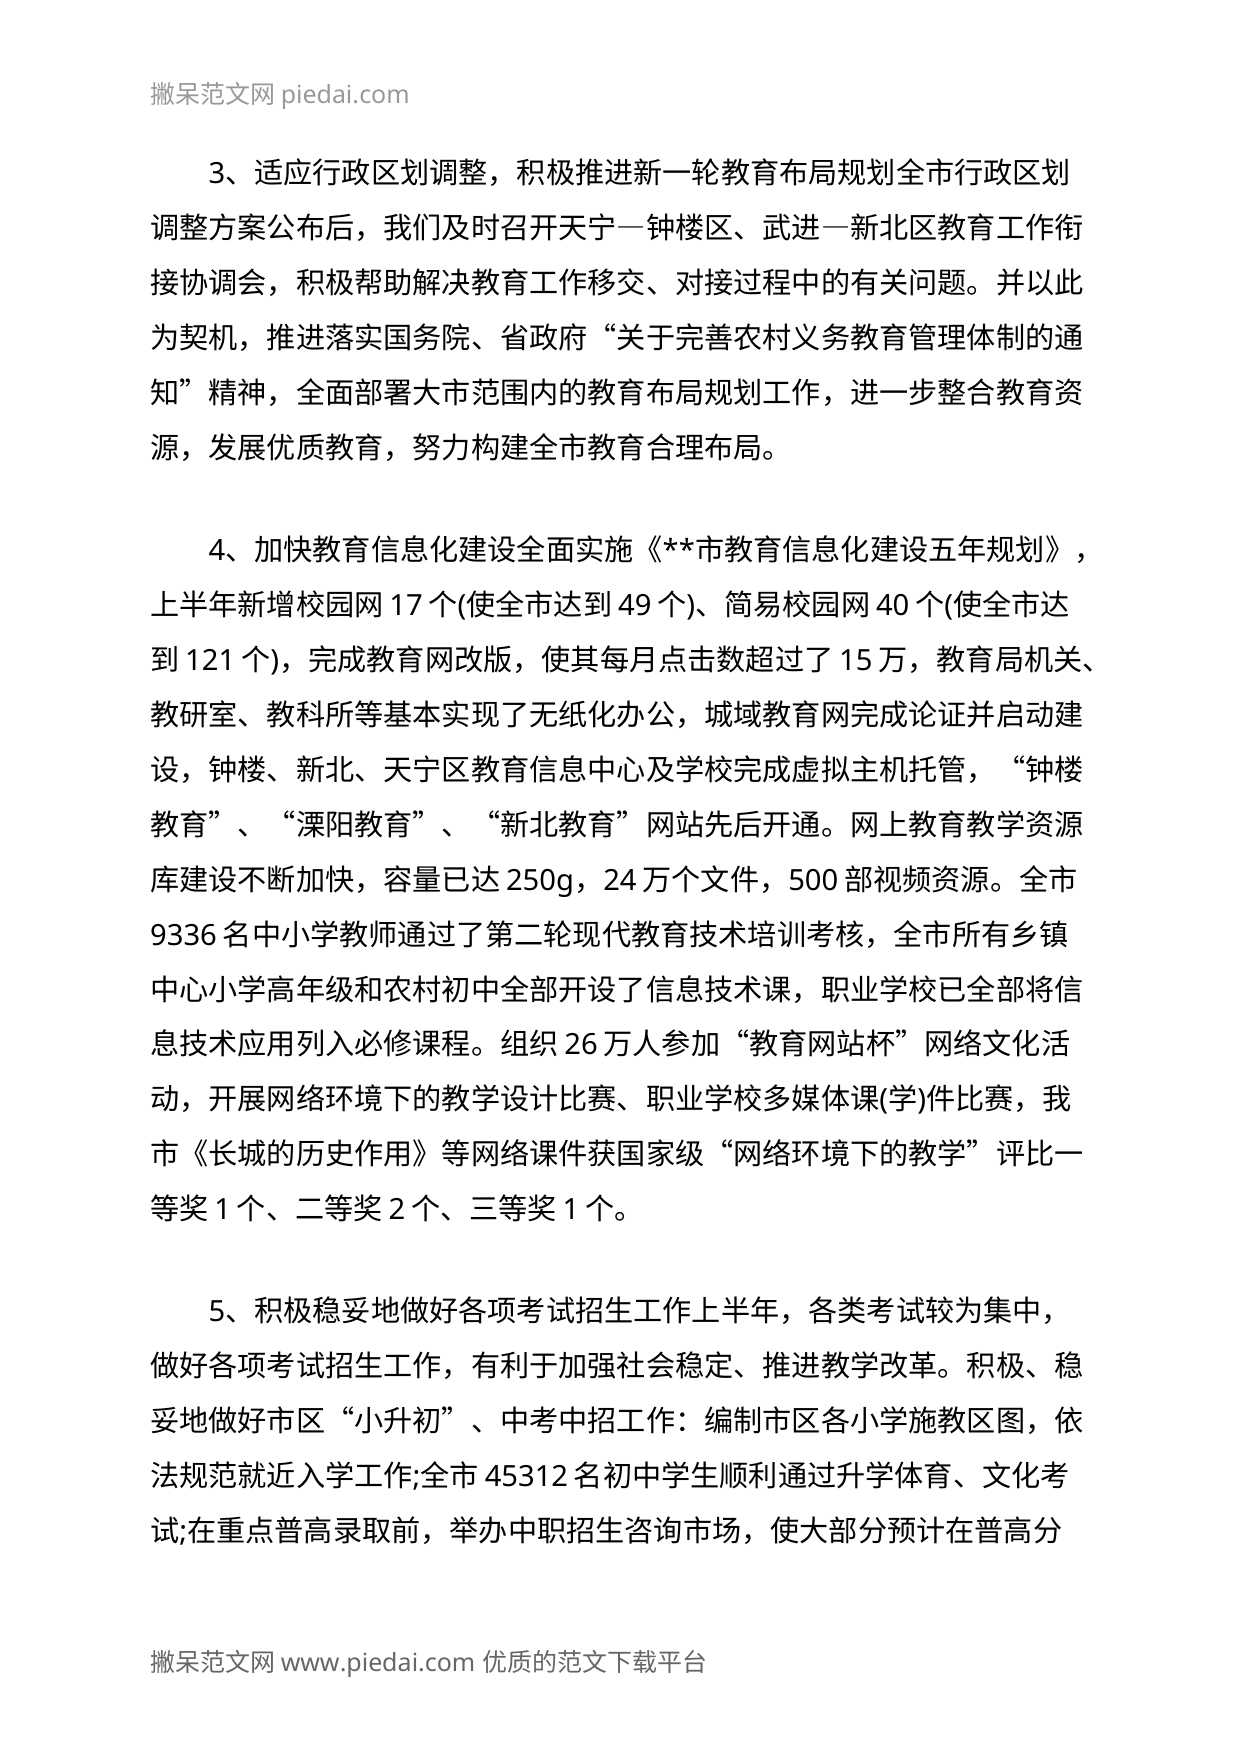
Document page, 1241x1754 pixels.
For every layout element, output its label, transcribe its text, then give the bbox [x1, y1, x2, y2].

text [150, 1288, 1090, 1550]
text 3、适应行政区划调整，积极推进新一轮教育布局规划全市行政区划调整方案公布后，我们及时召开天宁—钟楼区、武进—新北区教育工作衔接协调会，积极帮助解决教育工作移交、对接过程中的有关问题。并以此为契机，推进落实国务院、省政府“关于完善农村义务教育管理体制的通知”精神，全面部署大市范围内的教育布局规划工作，进一步整合教育资源，发展优质教育，努力构建全市教育合理布局。 [150, 150, 1090, 467]
text 4、加快教育信息化建设全面实施《**市教育信息化建设五年规划》，上半年新增校园网17个(使全市达到49个)、简易校园网40个(使全市达到121个)，完成教育网改版，使其每月点击数超过了15万，教育局机关、教研室、教科所等基本实现了无纸化办公，城域教育网完成论证并启动建设，钟楼、新北、天宁区教育信息中心及学校完成虚拟主机托管，“钟楼教育”、“溧阳教育”、“新北教育”网站先后开通。网上教育教学资源库建设不断加快，容量已达250g，24万个文件，500部视频资源。全市9336名中小学教师通过了第二轮现代教育技术培训考核，全市所有乡镇中心小学高年级和农村初中全部开设了信息技术课，职业学校已全部将信息技术应用列入必修课程。组织26万人参加“教育网站杯”网络文化活动，开展网络环境下的教学设计比赛、职业学校多媒体课(学)件比赛，我市《长城的历史作用》等网络课件获国家级“网络环境下的教学”评比一等奖1个、二等奖2个、三等奖1个。 [150, 526, 1090, 1228]
